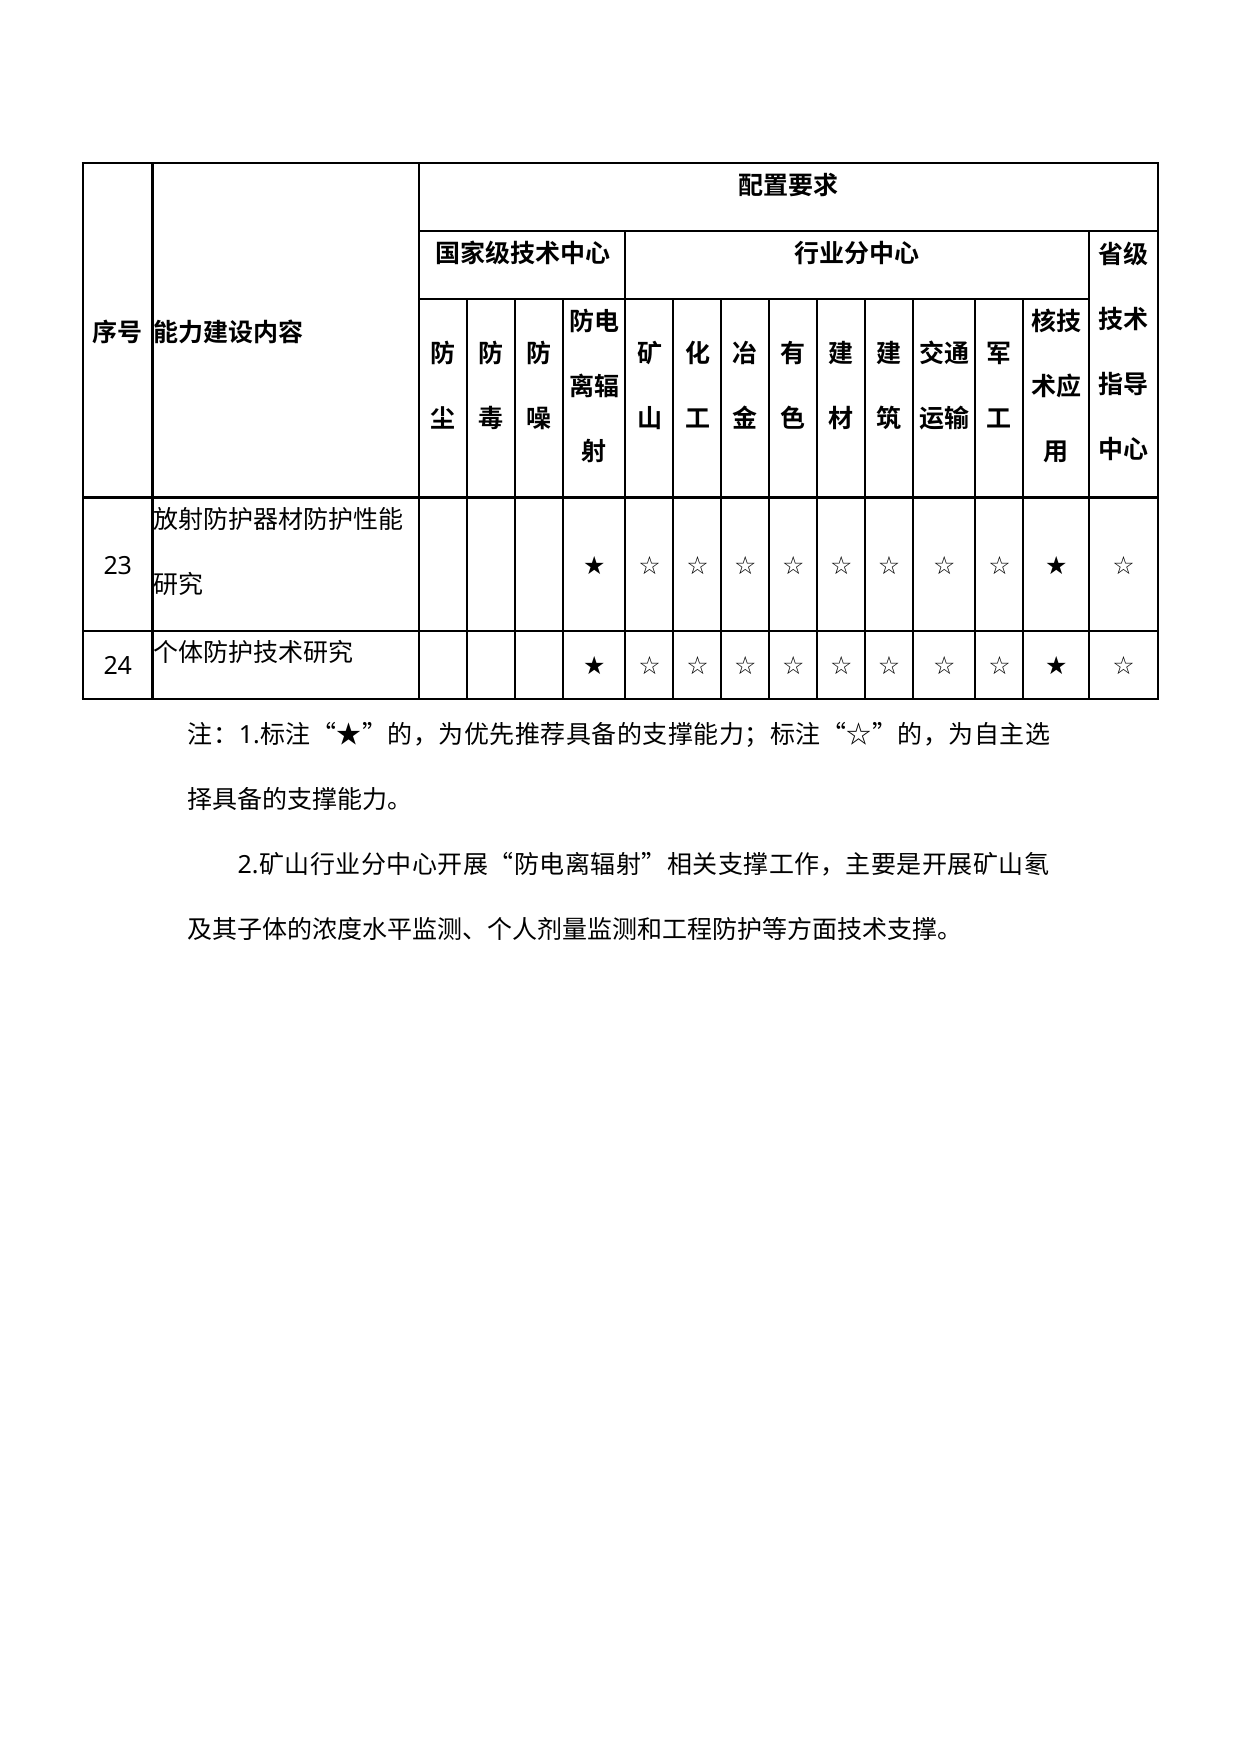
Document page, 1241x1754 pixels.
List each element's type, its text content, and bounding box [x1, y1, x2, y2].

table_cell ☆ [626, 499, 672, 629]
table_header 序号 [84, 164, 151, 496]
table_cell ☆ [1090, 632, 1157, 698]
table_cell 防电离辐射 [564, 300, 624, 496]
table_cell ☆ [914, 499, 974, 629]
table_cell ☆ [1090, 499, 1157, 629]
table_header 配置要求 [420, 164, 1157, 230]
table_cell 省级技术指导中心 [1090, 232, 1157, 496]
table_cell ☆ [722, 632, 768, 698]
table_cell ☆ [674, 632, 720, 698]
table_cell 有色 [770, 300, 816, 496]
table_cell 24 [84, 632, 151, 698]
table_cell 个体防护技术研究 [154, 632, 418, 698]
table_cell ☆ [722, 499, 768, 629]
table_cell [420, 632, 466, 698]
table_cell [420, 499, 466, 629]
table_cell ★ [564, 499, 624, 629]
table_cell 核技术应用 [1024, 300, 1088, 496]
table_cell ☆ [976, 632, 1022, 698]
text 注：1.标注“★”的，为优先推荐具备的支撑能力；标注“☆”的，为自主选择具备的支撑能力。 [187, 700, 1053, 830]
table_cell [468, 499, 514, 629]
table_cell ☆ [818, 632, 864, 698]
table_cell ★ [564, 632, 624, 698]
table_cell 防尘 [420, 300, 466, 496]
table_cell 冶金 [722, 300, 768, 496]
text 2.矿山行业分中心开展“防电离辐射”相关支撑工作，主要是开展矿山氡及其子体的浓度水平监测、个人剂量监测和工程防护等方面技术支撑。 [187, 830, 1053, 960]
table_cell 交通运输 [914, 300, 974, 496]
table_cell 防毒 [468, 300, 514, 496]
table_cell 23 [84, 499, 151, 629]
table_cell 国家级技术中心 [420, 232, 624, 298]
table_cell ☆ [770, 632, 816, 698]
table_cell 建材 [818, 300, 864, 496]
table_cell 行业分中心 [626, 232, 1088, 298]
table_cell ☆ [866, 499, 912, 629]
table_cell ★ [1024, 499, 1088, 629]
table_cell ☆ [770, 499, 816, 629]
table_cell ☆ [866, 632, 912, 698]
table_cell 建筑 [866, 300, 912, 496]
table_cell 军工 [976, 300, 1022, 496]
table_cell [516, 499, 562, 629]
table_cell ☆ [626, 632, 672, 698]
table_cell 防噪 [516, 300, 562, 496]
table_cell ★ [1024, 632, 1088, 698]
table_cell [468, 632, 514, 698]
table_cell ☆ [976, 499, 1022, 629]
table_header 能力建设内容 [154, 164, 418, 496]
table_cell 化工 [674, 300, 720, 496]
table_cell ☆ [914, 632, 974, 698]
table_cell ☆ [818, 499, 864, 629]
table_cell 放射防护器材防护性能研究 [154, 499, 418, 629]
table_cell ☆ [674, 499, 720, 629]
table_cell [516, 632, 562, 698]
table_cell 矿山 [626, 300, 672, 496]
